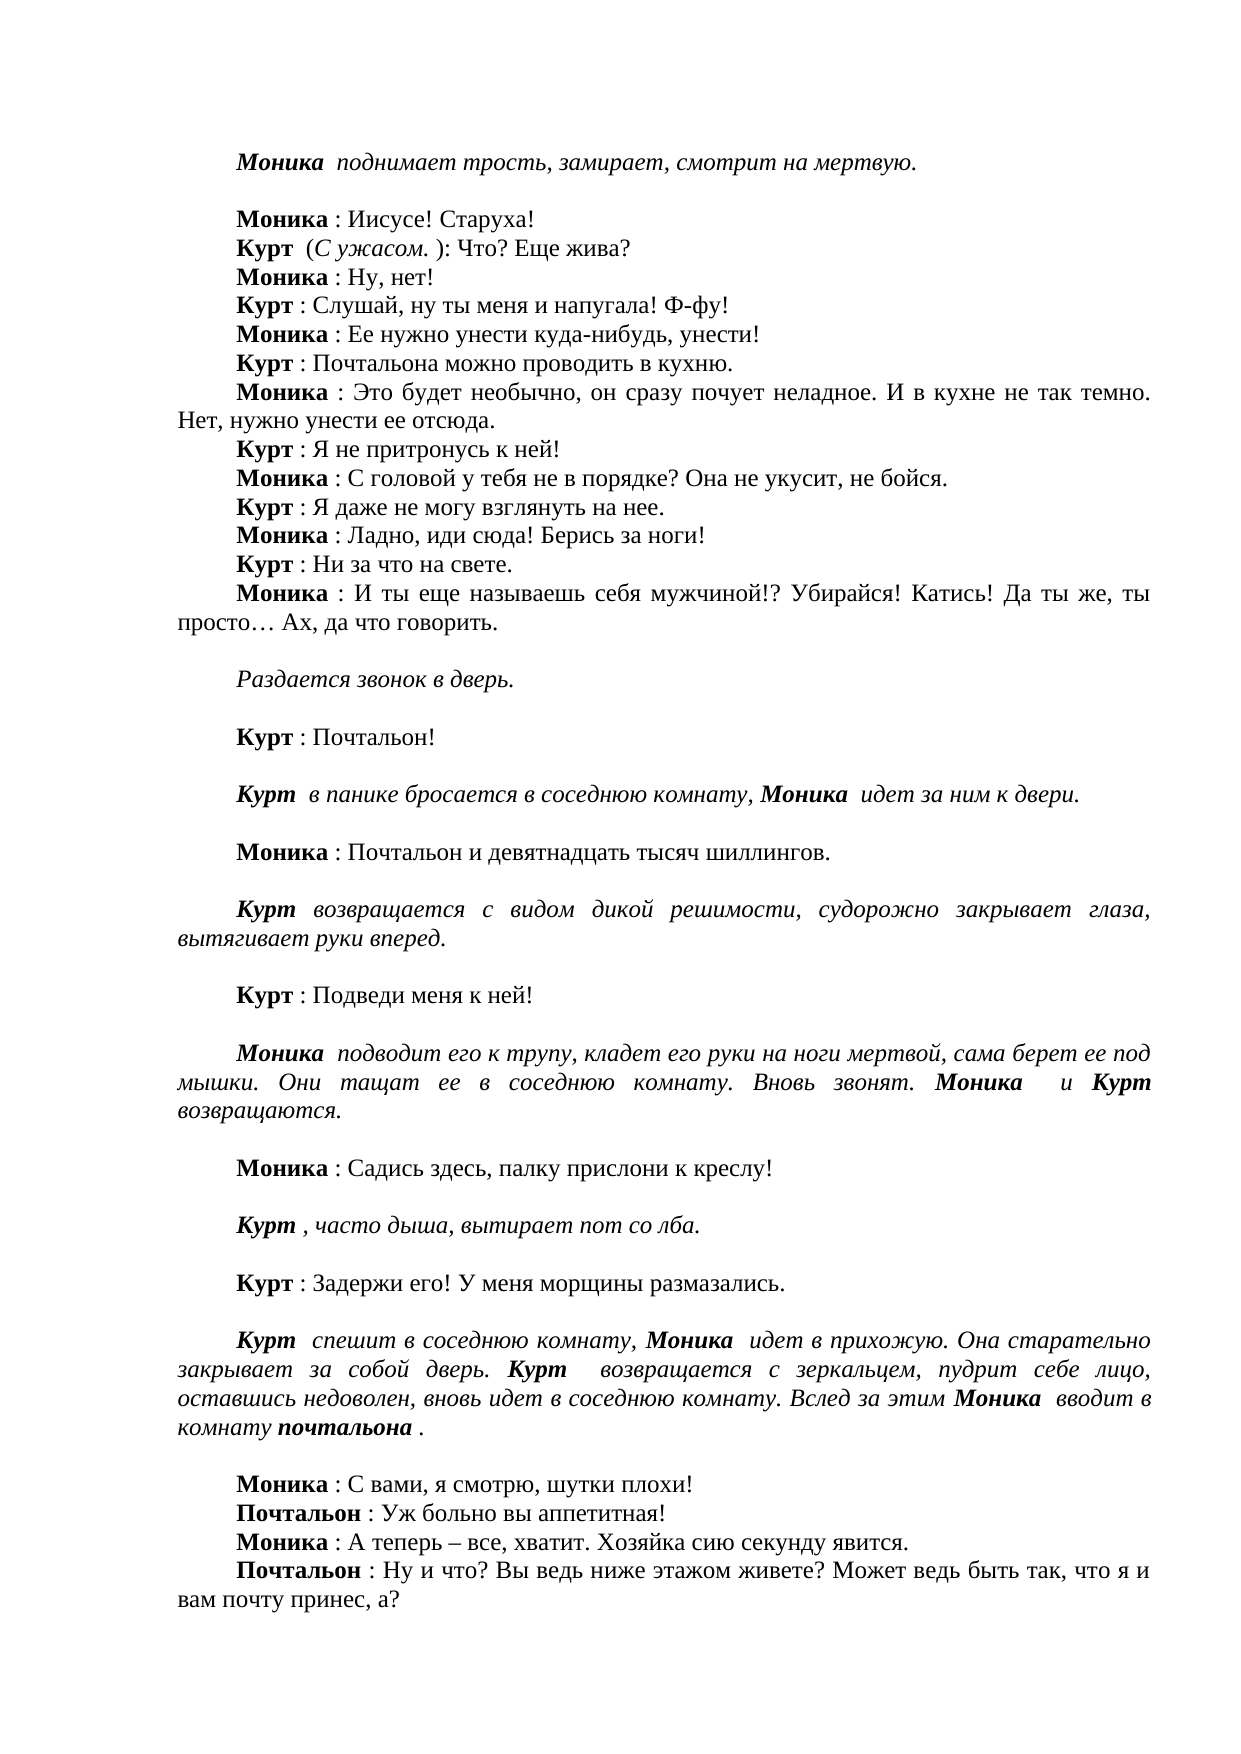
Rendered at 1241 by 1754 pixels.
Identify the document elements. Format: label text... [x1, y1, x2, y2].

text Моника : Садись здесь, палку прислони к креслу! [177, 1153, 1152, 1182]
text Моника : С головой у тебя не в порядке? Она не укусит, не бойся. [177, 463, 1152, 492]
text Моника : Ее нужно унести куда-нибудь, унести! [177, 319, 1152, 348]
text Курт спешит в соседнюю комнату, Моника идет в прихожую. Она старательно закрывает за собой дверь. Курт возвращается с зеркальцем, пудрит себе лицо, оставшись недоволен, вновь идет в соседнюю комнату. Вслед за этим Моника вводит в комнату почтальона . [177, 1326, 1152, 1441]
text Раздается звонок в дверь. [177, 664, 1152, 693]
text Моника : Почтальон и девятнадцать тысяч шиллингов. [177, 837, 1152, 866]
text Курт : Ни за что на свете. [177, 549, 1152, 578]
text Моника поднимает трость, замирает, смотрит на мертвую. [177, 147, 1152, 176]
text Почтальон : Уж больно вы аппетитная! [177, 1498, 1152, 1527]
text Моника : Это будет необычно, он сразу почует неладное. И в кухне не так темно. Нет, нужно унести ее отсюда. [177, 377, 1152, 434]
text Курт : Почтальон! [177, 722, 1152, 751]
text Моника : Ладно, иди сюда! Берись за ноги! [177, 521, 1152, 549]
text Курт : Я даже не могу взглянуть на нее. [177, 492, 1152, 521]
text Моника : Иисусе! Старуха! [177, 204, 1152, 233]
text Моника : А теперь – все, хватит. Хозяйка сию секунду явится. [177, 1527, 1152, 1556]
text Моника подводит его к трупу, кладет его руки на ноги мертвой, сама берет ее под мышки. Они тащат ее в соседнюю комнату. Вновь звонят. Моника и Курт возвращаются. [177, 1038, 1152, 1124]
text Курт , часто дыша, вытирает пот со лба. [177, 1211, 1152, 1239]
text Моника : И ты еще называешь себя мужчиной!? Убирайся! Катись! Да ты же, ты просто… Ах, да что говорить. [177, 578, 1152, 636]
text Почтальон : Ну и что? Вы ведь ниже этажом живете? Может ведь быть так, что я и вам почту принес, а? [177, 1556, 1152, 1613]
text Курт : Слушай, ну ты меня и напугала! Ф-фу! [177, 291, 1152, 319]
text Курт (С ужасом. ): Что? Еще жива? [177, 233, 1152, 262]
text Курт в панике бросается в соседнюю комнату, Моника идет за ним к двери. [177, 779, 1152, 808]
text Курт : Я не притронусь к ней! [177, 434, 1152, 463]
text Курт : Подведи меня к ней! [177, 981, 1152, 1009]
text Курт : Почтальона можно проводить в кухню. [177, 348, 1152, 377]
text Моника : Ну, нет! [177, 262, 1152, 291]
text Курт : Задержи его! У меня морщины размазались. [177, 1268, 1152, 1297]
text Курт возвращается с видом дикой решимости, судорожно закрывает глаза, вытягивает руки вперед. [177, 894, 1152, 952]
text Моника : С вами, я смотрю, шутки плохи! [177, 1469, 1152, 1498]
